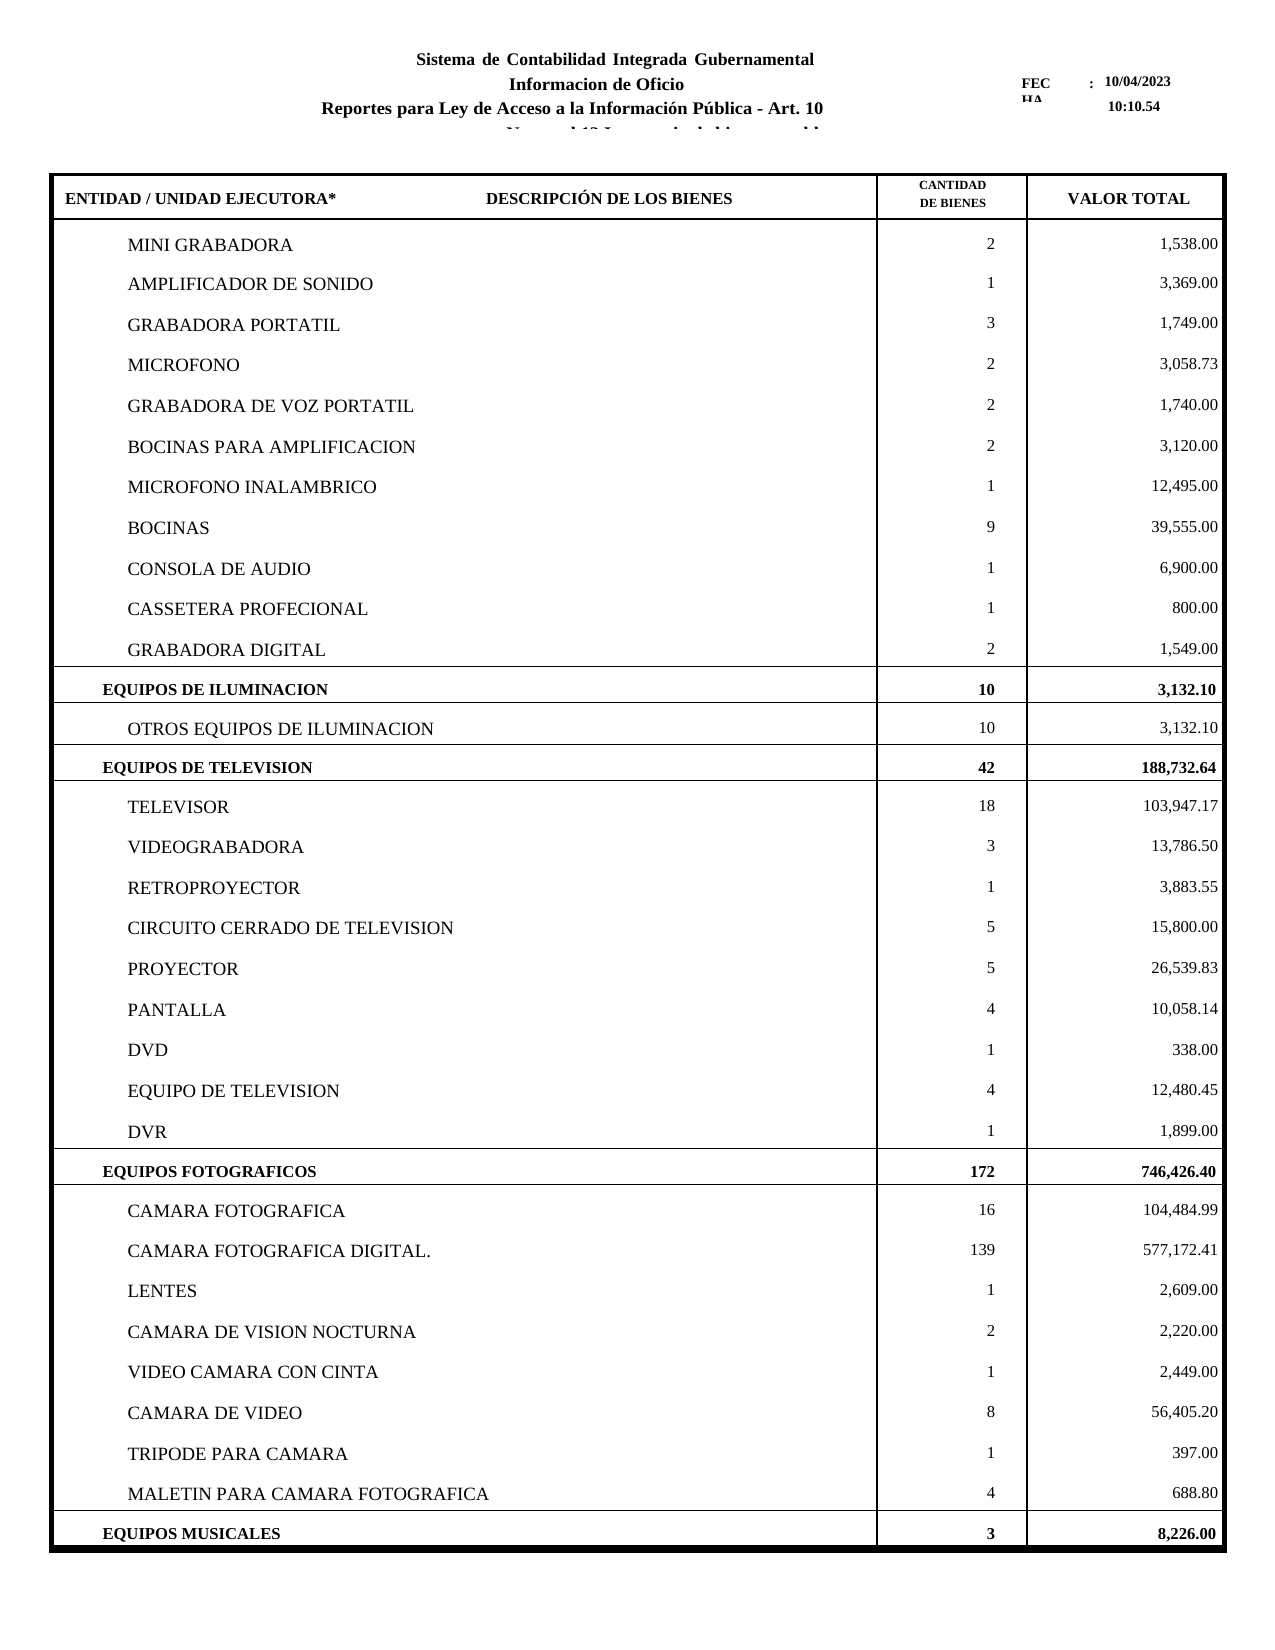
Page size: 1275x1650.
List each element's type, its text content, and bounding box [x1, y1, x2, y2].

table_cell OTROS EQUIPOS DE ILUMINACION [54, 703, 876, 744]
table_cell CIRCUITO CERRADO DE TELEVISION [54, 908, 876, 949]
table_cell CAMARA FOTOGRAFICA [54, 1185, 876, 1230]
table_cell 2 [878, 386, 1026, 426]
table_cell CONSOLA DE AUDIO [54, 548, 876, 589]
table_cell EQUIPO DE TELEVISION [54, 1071, 876, 1111]
table_cell 103,947.17 [1028, 781, 1222, 827]
table_cell 800.00 [1028, 589, 1222, 629]
table_cell 3,120.00 [1028, 426, 1222, 467]
table_cell 3 [878, 827, 1026, 867]
table_cell CAMARA FOTOGRAFICA DIGITAL. [54, 1230, 876, 1271]
table_cell 4 [878, 1071, 1026, 1111]
table_cell 5 [878, 949, 1026, 989]
table_cell 56,405.20 [1028, 1393, 1222, 1433]
table_header CANTIDAD DE BIENES [878, 176, 1026, 218]
table_cell MICROFONO INALAMBRICO [54, 467, 876, 507]
table_cell 188,732.64 [1028, 745, 1222, 780]
table_cell CAMARA DE VIDEO [54, 1393, 876, 1433]
table_cell VIDEO CAMARA CON CINTA [54, 1352, 876, 1393]
table_cell CAMARA DE VISION NOCTURNA [54, 1312, 876, 1352]
table_cell 688.80 [1028, 1474, 1222, 1510]
table_cell 4 [878, 1474, 1026, 1510]
table_cell TELEVISOR [54, 781, 876, 827]
table_cell 1 [878, 868, 1026, 908]
table_cell 1,538.00 [1028, 220, 1222, 263]
table_cell 746,426.40 [1028, 1149, 1222, 1184]
table_cell GRABADORA PORTATIL [54, 304, 876, 345]
table_cell PROYECTOR [54, 949, 876, 989]
table_cell 9 [878, 508, 1026, 548]
table_cell 577,172.41 [1028, 1230, 1222, 1271]
table_cell 139 [878, 1230, 1026, 1271]
table_cell 18 [878, 781, 1026, 827]
table_cell EQUIPOS MUSICALES [54, 1511, 876, 1544]
table_cell 3,883.55 [1028, 868, 1222, 908]
table_cell 1 [878, 1352, 1026, 1393]
table_cell GRABADORA DIGITAL [54, 630, 876, 666]
table_cell 2 [878, 426, 1026, 467]
table_cell PANTALLA [54, 989, 876, 1030]
table_cell AMPLIFICADOR DE SONIDO [54, 264, 876, 304]
table_cell 4 [878, 989, 1026, 1030]
table_cell 2,609.00 [1028, 1271, 1222, 1312]
table_cell 2,449.00 [1028, 1352, 1222, 1393]
table_cell BOCINAS [54, 508, 876, 548]
table_cell 1 [878, 1271, 1026, 1312]
table_cell VIDEOGRABADORA [54, 827, 876, 867]
table_cell MALETIN PARA CAMARA FOTOGRAFICA [54, 1474, 876, 1510]
table_cell 42 [878, 745, 1026, 780]
table_cell MINI GRABADORA [54, 220, 876, 263]
table_cell 172 [878, 1149, 1026, 1184]
table_cell EQUIPOS FOTOGRAFICOS [54, 1149, 876, 1184]
table_cell GRABADORA DE VOZ PORTATIL [54, 386, 876, 426]
table_cell 12,495.00 [1028, 467, 1222, 507]
table_cell MICROFONO [54, 345, 876, 386]
table_cell 10,058.14 [1028, 989, 1222, 1030]
table_cell 3,369.00 [1028, 264, 1222, 304]
table_cell 1 [878, 548, 1026, 589]
table_cell 13,786.50 [1028, 827, 1222, 867]
table_cell CASSETERA PROFECIONAL [54, 589, 876, 629]
table_cell 2 [878, 220, 1026, 263]
table_cell 1,740.00 [1028, 386, 1222, 426]
table_cell 1 [878, 264, 1026, 304]
table_cell 5 [878, 908, 1026, 949]
table_cell 338.00 [1028, 1030, 1222, 1071]
table_cell 2,220.00 [1028, 1312, 1222, 1352]
table_cell 1,549.00 [1028, 630, 1222, 666]
table_cell 39,555.00 [1028, 508, 1222, 548]
table_cell 10 [878, 703, 1026, 744]
table_cell 1 [878, 1030, 1026, 1071]
table_cell 1 [878, 467, 1026, 507]
table_cell 1 [878, 1434, 1026, 1474]
table_cell TRIPODE PARA CAMARA [54, 1434, 876, 1474]
table_cell 15,800.00 [1028, 908, 1222, 949]
table_cell 2 [878, 345, 1026, 386]
table_cell 16 [878, 1185, 1026, 1230]
table_cell 8,226.00 [1028, 1511, 1222, 1544]
table_cell 3,058.73 [1028, 345, 1222, 386]
table_cell 1,749.00 [1028, 304, 1222, 345]
table_cell 2 [878, 630, 1026, 666]
table_cell 8 [878, 1393, 1026, 1433]
table_cell 3 [878, 304, 1026, 345]
table_cell 3,132.10 [1028, 703, 1222, 744]
table_cell 26,539.83 [1028, 949, 1222, 989]
table_cell 397.00 [1028, 1434, 1222, 1474]
table_header VALOR TOTAL [1028, 176, 1222, 218]
table_cell LENTES [54, 1271, 876, 1312]
table_cell EQUIPOS DE TELEVISION [54, 745, 876, 780]
table_cell RETROPROYECTOR [54, 868, 876, 908]
table_cell 2 [878, 1312, 1026, 1352]
table_cell 1 [878, 1111, 1026, 1148]
table_cell 1,899.00 [1028, 1111, 1222, 1148]
table_cell 12,480.45 [1028, 1071, 1222, 1111]
table_cell EQUIPOS DE ILUMINACION [54, 667, 876, 702]
table_cell 1 [878, 589, 1026, 629]
table_cell 3 [878, 1511, 1026, 1544]
table_cell 104,484.99 [1028, 1185, 1222, 1230]
table_cell DVD [54, 1030, 876, 1071]
table_cell DVR [54, 1111, 876, 1148]
table_cell 10 [878, 667, 1026, 702]
table_cell 6,900.00 [1028, 548, 1222, 589]
table_header ENTIDAD / UNIDAD EJECUTORA* DESCRIPCIÓN DE LOS BIENES [54, 176, 876, 218]
table_cell 3,132.10 [1028, 667, 1222, 702]
table_cell BOCINAS PARA AMPLIFICACION [54, 426, 876, 467]
